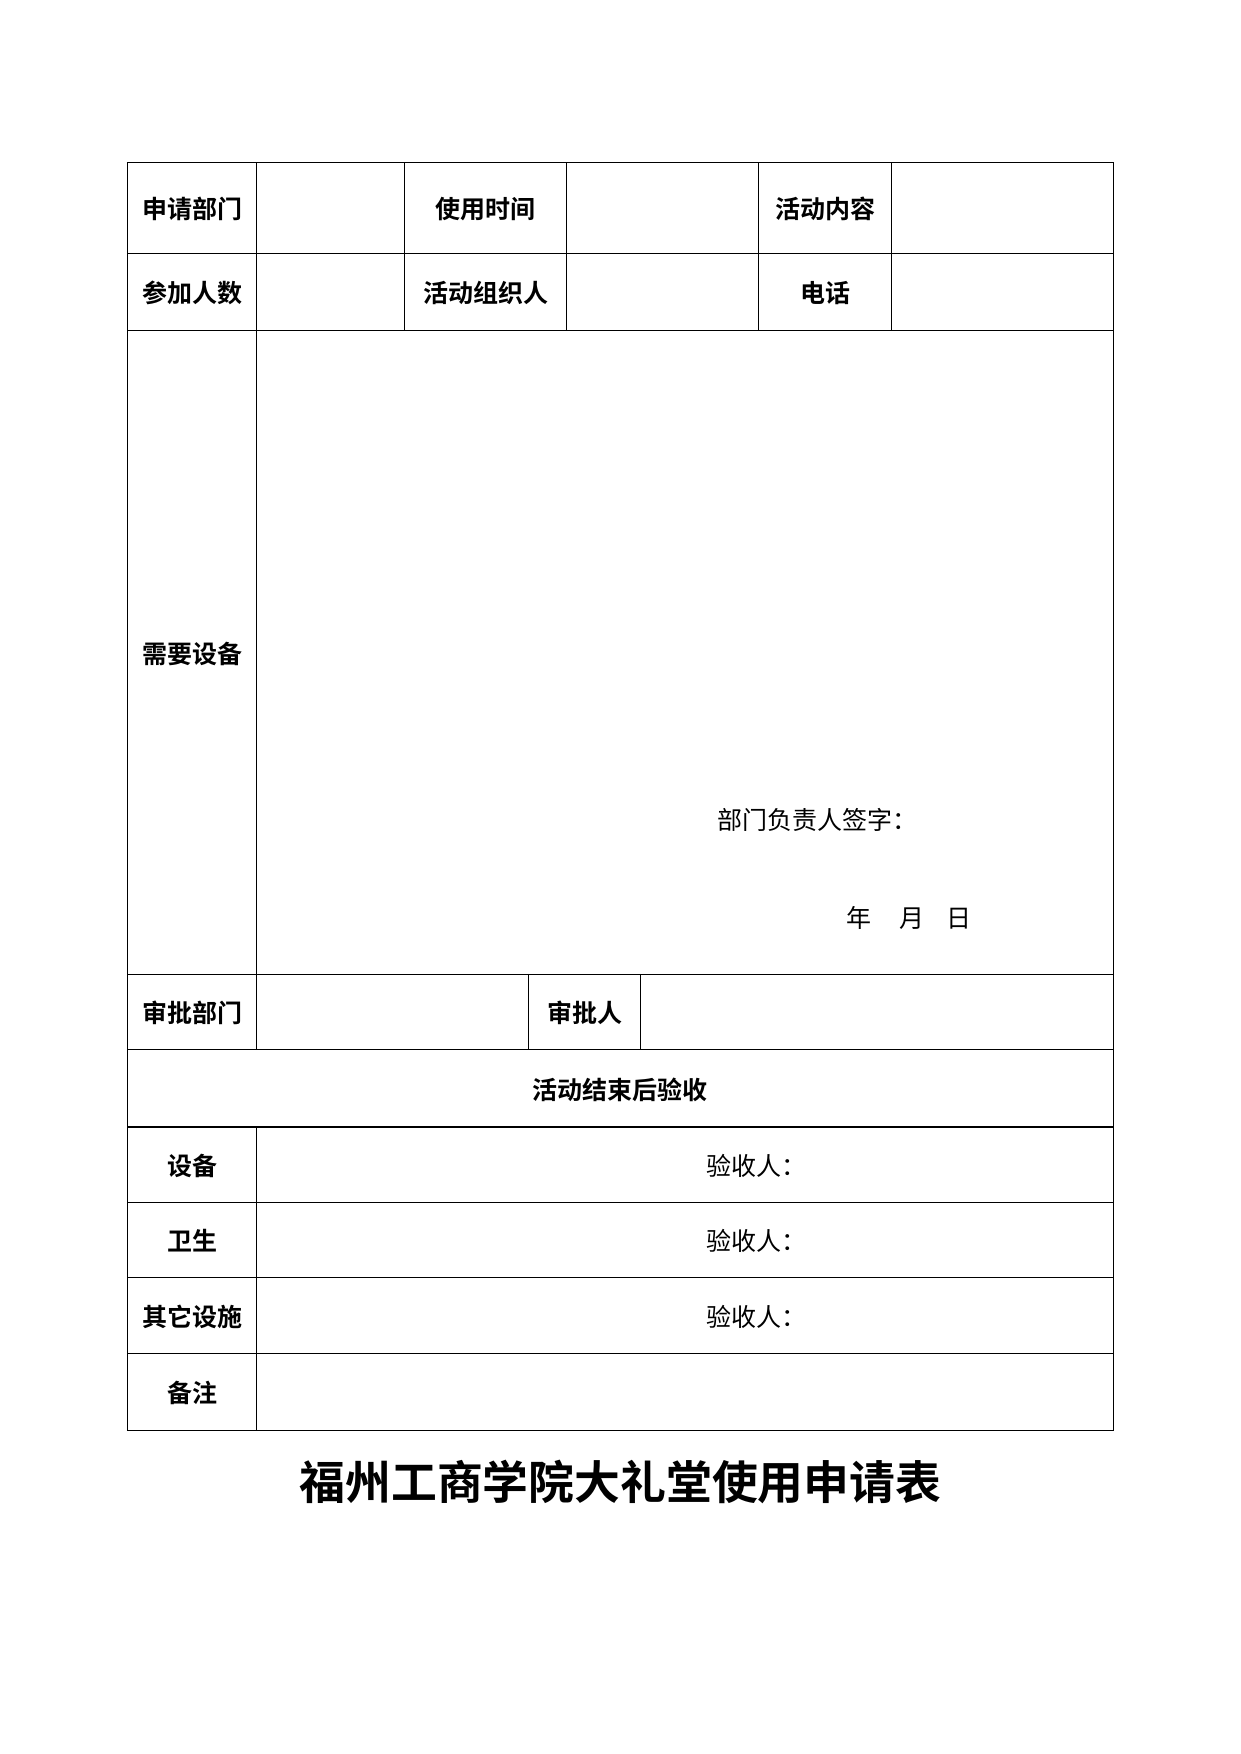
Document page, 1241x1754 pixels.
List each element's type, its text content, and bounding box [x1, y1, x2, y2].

table_header [892, 163, 1113, 253]
table_cell 参加人数 [128, 254, 256, 330]
table_cell 活动组织人 [405, 254, 566, 330]
table_cell [257, 254, 404, 330]
table_cell 验收人： [257, 1203, 1113, 1277]
table_cell 其它设施 [128, 1278, 256, 1353]
table_cell [257, 975, 528, 1049]
table_header 活动内容 [759, 163, 891, 253]
table_cell [567, 254, 758, 330]
table_cell 审批部门 [128, 975, 256, 1049]
table_header [257, 163, 404, 253]
table_cell 备注 [128, 1354, 256, 1430]
table_cell 验收人： [257, 1128, 1113, 1202]
table_header 使用时间 [405, 163, 566, 253]
table_cell 设备 [128, 1128, 256, 1202]
table_cell 电话 [759, 254, 891, 330]
table_header 申请部门 [128, 163, 256, 253]
table_header [567, 163, 758, 253]
table_cell 卫生 [128, 1203, 256, 1277]
table_cell [892, 254, 1113, 330]
text 福州工商学院大礼堂使用申请表 [187, 1431, 1053, 1528]
table_cell 部门负责人签字： 年 月 日 [257, 331, 1113, 974]
table_cell 需要设备 [128, 331, 256, 974]
table_cell 审批人 [529, 975, 640, 1049]
table_cell [257, 1354, 1113, 1430]
table_cell 活动结束后验收 [128, 1050, 1113, 1126]
table_cell [641, 975, 1113, 1049]
table_cell 验收人： [257, 1278, 1113, 1353]
